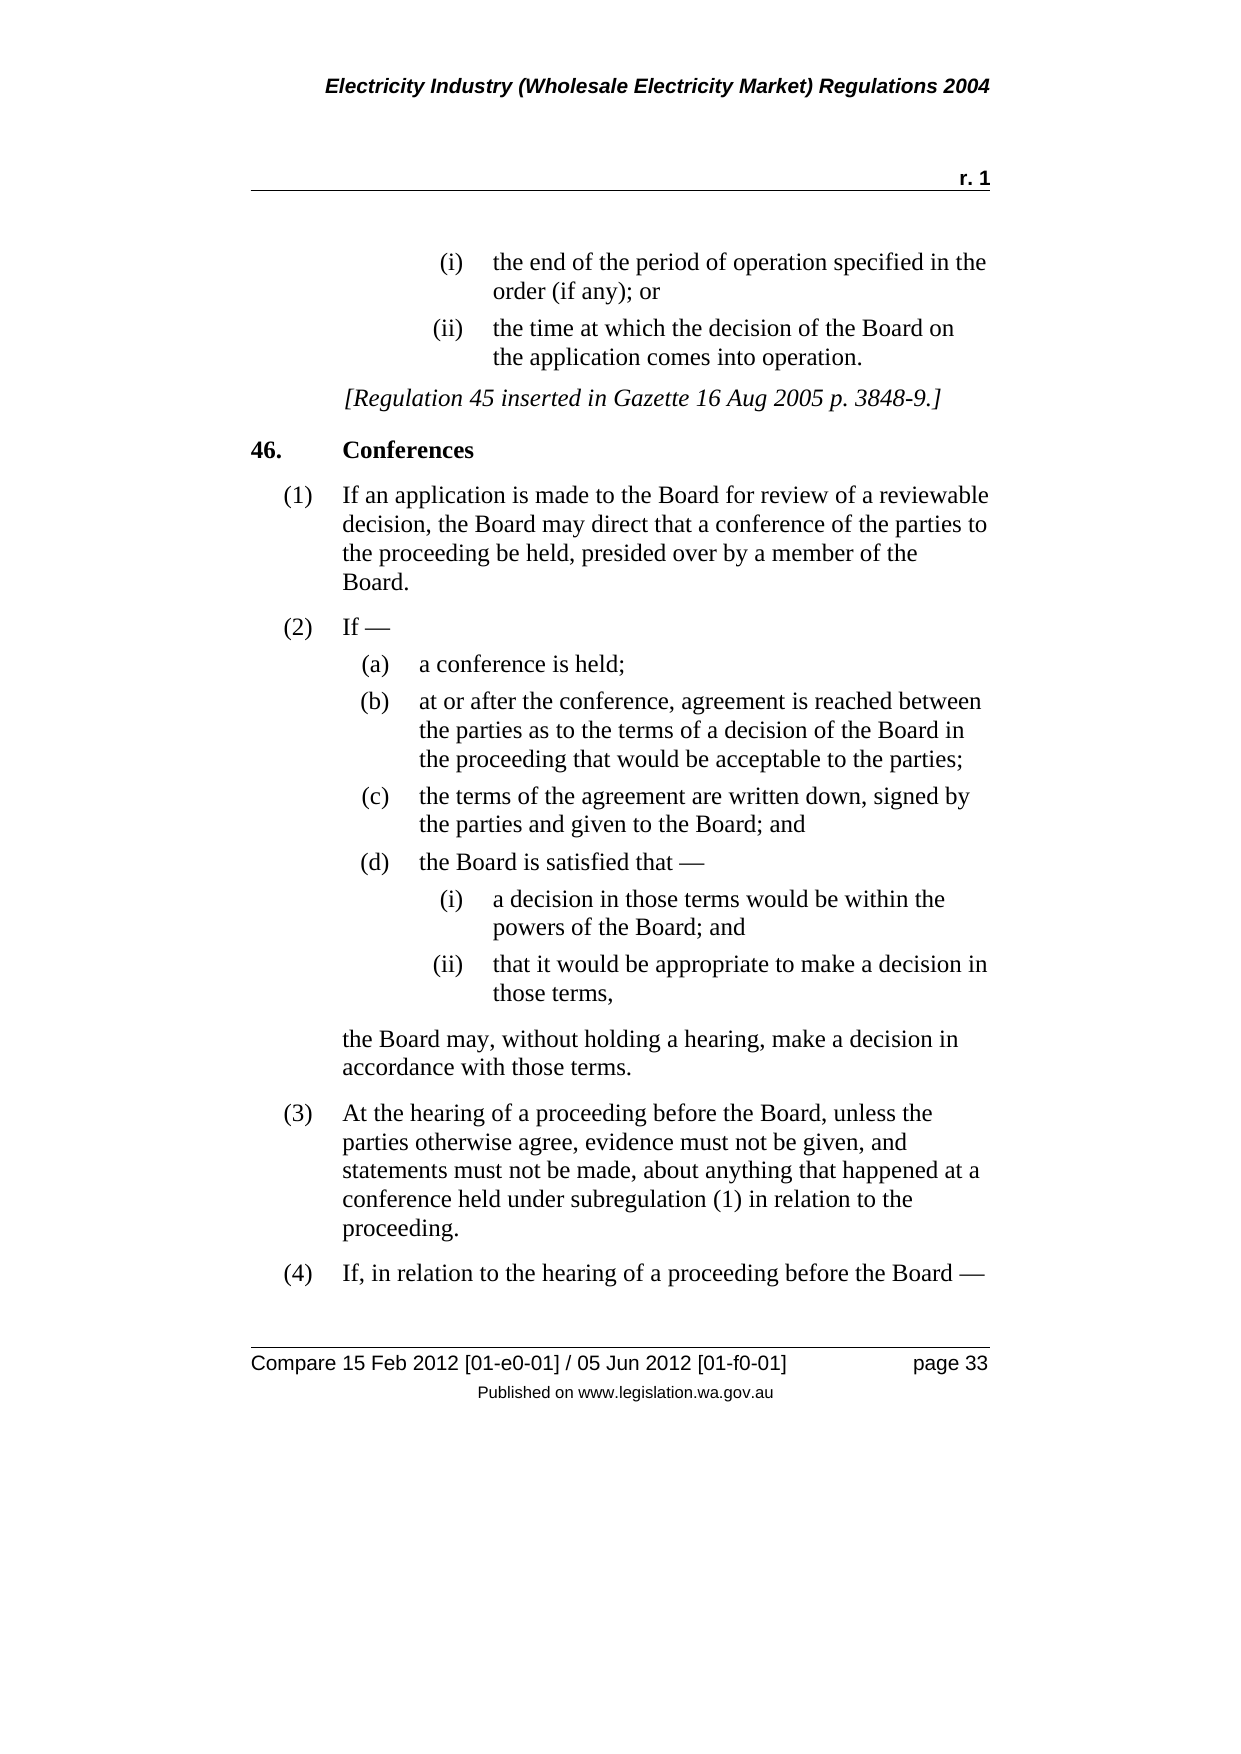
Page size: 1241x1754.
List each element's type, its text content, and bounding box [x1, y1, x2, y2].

subtitle 46. Conferences [251, 435, 990, 464]
text (2) If — [251, 612, 990, 641]
text (c) the terms of the agreement are written down, signed by the parties and given to the Board; and [251, 781, 990, 838]
text (4) If, in relation to the hearing of a proceeding before the Board — [251, 1258, 990, 1287]
text (a) a conference is held; [251, 649, 990, 678]
text [Regulation 45 inserted in Gazette 16 Aug 2005 p. 3848-9.] [251, 383, 990, 412]
text the Board may, without holding a hearing, make a decision in accordance with those terms. [251, 1024, 990, 1081]
text (b) at or after the conference, agreement is reached between the parties as to the terms of a decision of the Board in the proceeding that would be acceptable to the parties; [251, 686, 990, 772]
text (i) a decision in those terms would be within the powers of the Board; and [251, 884, 990, 941]
text (i) the end of the period of operation specified in the order (if any); or [251, 247, 990, 305]
text (3) At the hearing of a proceeding before the Board, unless the parties otherwise agree, evidence must not be given, and statements must not be made, about anything that happened at a conference held under subregulation (1) in relation to the proceeding. [251, 1098, 990, 1242]
text (ii) that it would be appropriate to make a decision in those terms, [251, 949, 990, 1007]
text (1) If an application is made to the Board for review of a reviewable decision, the Board may direct that a conference of the parties to the proceeding be held, presided over by a member of the Board. [251, 480, 990, 595]
text (ii) the time at which the decision of the Board on the application comes into operation. [251, 313, 990, 371]
text (d) the Board is satisfied that — [251, 847, 990, 875]
